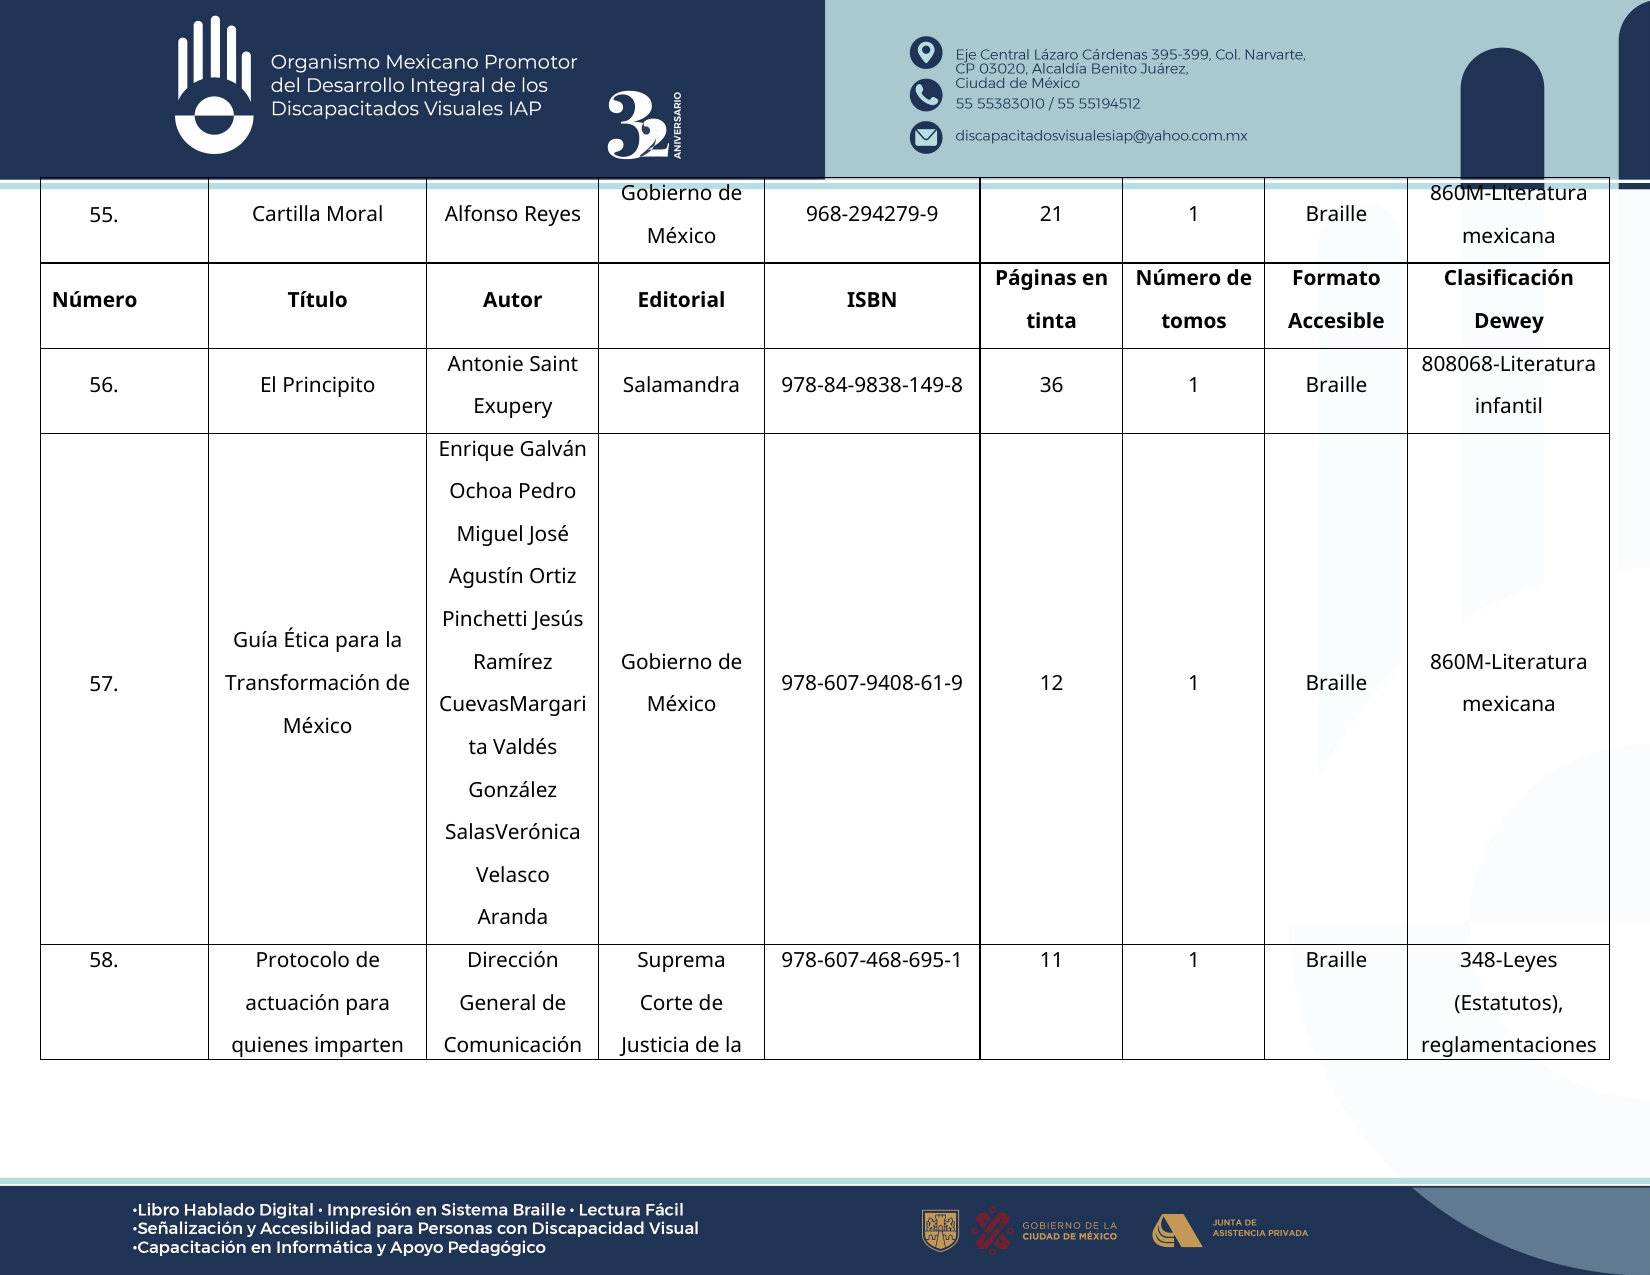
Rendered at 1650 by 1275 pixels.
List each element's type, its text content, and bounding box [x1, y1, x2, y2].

table_cell Guía Ética para la Transformación de México [209, 434, 426, 944]
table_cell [1408, 945, 1609, 1059]
table_cell Braille [1265, 349, 1407, 433]
table_cell Clasificación Dewey [1408, 264, 1609, 348]
table_cell Antonie Saint Exupery [427, 349, 598, 433]
table_cell Título [209, 264, 426, 348]
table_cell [209, 945, 426, 1059]
table_cell 36 [981, 349, 1122, 433]
table_cell Gobierno de México [599, 434, 764, 944]
table_cell 1 [1123, 178, 1264, 262]
table_cell 860M-Literatura mexicana [1408, 178, 1609, 262]
table_cell Páginas en tinta [981, 264, 1122, 348]
table_cell Autor [427, 264, 598, 348]
table_cell 11 [981, 945, 1122, 1059]
table_cell Braille [1265, 434, 1407, 944]
table_cell Gobierno de México [599, 178, 764, 262]
table_cell 21 [981, 178, 1122, 262]
table_cell Formato Accesible [1265, 264, 1407, 348]
table_cell Braille [1265, 178, 1407, 262]
table_cell El Principito [209, 349, 426, 433]
table_cell Braille [1265, 945, 1407, 1059]
table_cell Editorial [599, 264, 764, 348]
table_cell Número [41, 264, 208, 348]
table_cell 860M-Literatura mexicana [1408, 434, 1609, 944]
table_cell 968-294279-9 [765, 178, 979, 262]
table_cell 12 [981, 434, 1122, 944]
table_cell [41, 349, 208, 433]
table_cell Alfonso Reyes [427, 178, 598, 262]
table_cell 978-84-9838-149-8 [765, 349, 979, 433]
table_cell 1 [1123, 434, 1264, 944]
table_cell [599, 945, 764, 1059]
table_cell Cartilla Moral [209, 178, 426, 262]
table_cell 978-607-468-695-1 [765, 945, 979, 1059]
table_cell Número de tomos [1123, 264, 1264, 348]
table_cell 978-607-9408-61-9 [765, 434, 979, 944]
table_cell 1 [1123, 945, 1264, 1059]
table_cell [41, 945, 208, 1059]
table_cell ISBN [765, 264, 979, 348]
table_cell 808068-Literatura infantil [1408, 349, 1609, 433]
table_cell 1 [1123, 349, 1264, 433]
table_cell Salamandra [599, 349, 764, 433]
picture [0, 0, 1650, 1275]
table_cell [41, 178, 208, 262]
table_cell Enrique Galván Ochoa Pedro Miguel José Agustín Ortiz Pinchetti Jesús Ramírez CuevasMargarita Valdés González SalasVerónica Velasco Aranda [427, 434, 598, 944]
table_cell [427, 945, 598, 1059]
table_cell [41, 434, 208, 944]
